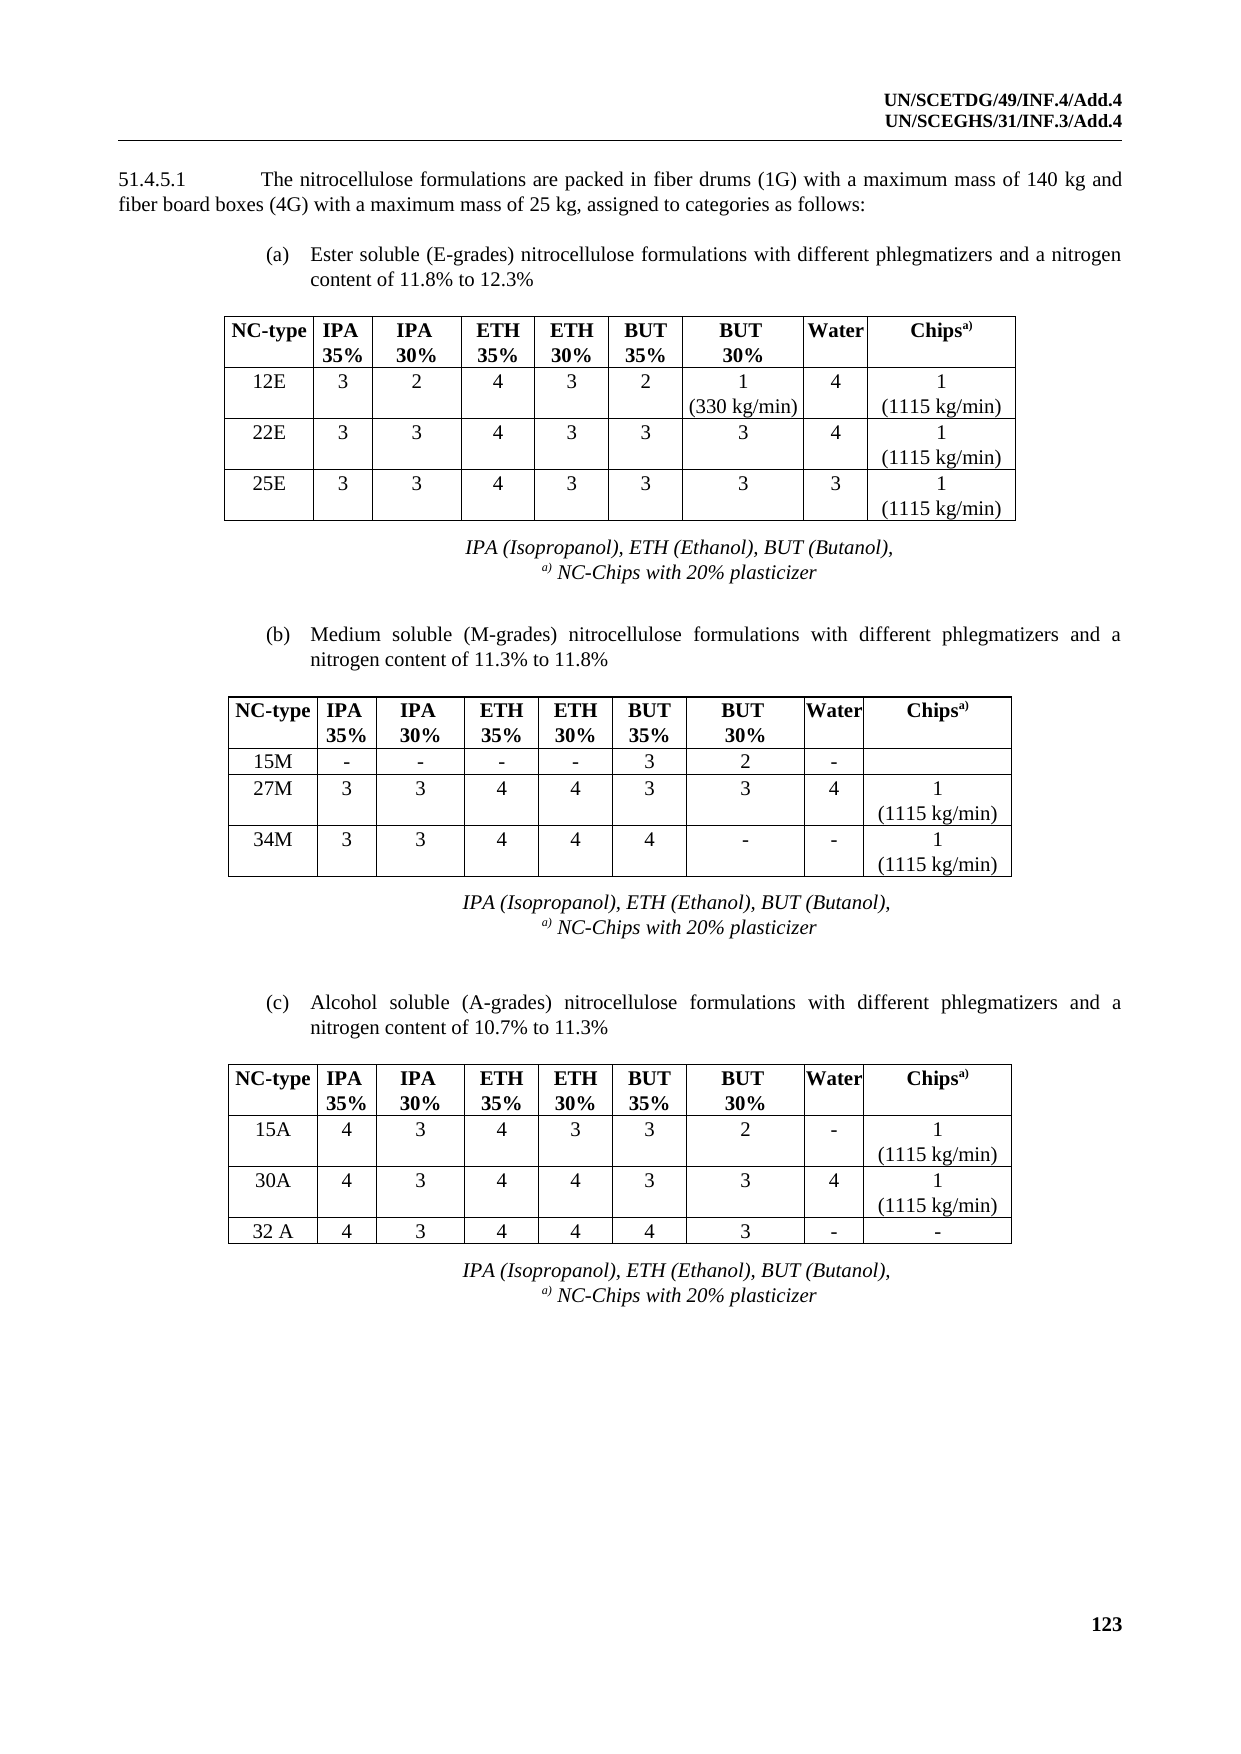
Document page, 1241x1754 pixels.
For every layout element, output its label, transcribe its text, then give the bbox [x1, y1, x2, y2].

table_cell 3 [609, 470, 682, 520]
table_cell 3 [609, 419, 682, 469]
table_cell 3 [535, 470, 608, 520]
table_cell 4 [465, 775, 538, 824]
table_cell 3 [804, 470, 867, 520]
table_header ETH 30% [539, 1065, 612, 1115]
table_cell 3 [535, 368, 608, 418]
text (a) Ester soluble (E-grades) nitrocellulose formulations with different phlegmatizers and a nitrogen content of 11.8% to 12.3% [266, 241, 1122, 291]
table_cell 2 [687, 1116, 804, 1166]
table_header NC-type [229, 1065, 317, 1115]
text IPA (Isopropanol), ETH (Ethanol), BUT (Butanol), a) NC-Chips with 20% plasticizer [236, 1257, 1122, 1307]
table_header ETH 30% [535, 317, 608, 367]
table_cell 3 [377, 1116, 464, 1166]
table_header Water [805, 1065, 863, 1115]
table_cell 4 [539, 826, 612, 876]
table_cell 4 [465, 1116, 538, 1166]
table_cell 32 A [229, 1218, 317, 1243]
table_cell 3 [613, 1167, 686, 1217]
table_cell 4 [462, 470, 534, 520]
table_cell 3 [535, 419, 608, 469]
table_cell 3 [377, 1218, 464, 1243]
table_cell [864, 749, 1011, 773]
table_cell - [805, 749, 863, 773]
table_cell 4 [539, 1218, 612, 1243]
table_header NC-type [225, 317, 313, 367]
table_cell 15M [229, 749, 317, 773]
table_header IPA 30% [377, 698, 464, 747]
table_header IPA 35% [318, 1065, 376, 1115]
table_cell 3 [314, 470, 372, 520]
table_cell 3 [373, 419, 461, 469]
table_cell 1 (1115 kg/min) [868, 419, 1015, 469]
table_header Water [805, 698, 863, 747]
table_cell 1 (1115 kg/min) [868, 470, 1015, 520]
table_cell 22E [225, 419, 313, 469]
table_header Water [804, 317, 867, 367]
table_cell 2 [609, 368, 682, 418]
table_cell 4 [465, 826, 538, 876]
table_cell 4 [318, 1218, 376, 1243]
table_header BUT 30% [687, 698, 804, 747]
table_cell 4 [465, 1218, 538, 1243]
table_cell 4 [318, 1116, 376, 1166]
table_cell 4 [465, 1167, 538, 1217]
table_cell 4 [318, 1167, 376, 1217]
table_header Chipsa) [864, 698, 1011, 747]
table_cell 1 (1115 kg/min) [864, 1116, 1011, 1166]
table_cell 27M [229, 775, 317, 824]
table_cell 3 [377, 1167, 464, 1217]
table_header IPA 30% [373, 317, 461, 367]
table_cell 3 [373, 470, 461, 520]
table_cell 30A [229, 1167, 317, 1217]
table_cell - [805, 1218, 863, 1243]
table_cell 34M [229, 826, 317, 876]
table_cell 1 (1115 kg/min) [864, 826, 1011, 876]
table_cell 3 [687, 1167, 804, 1217]
table_cell - [864, 1218, 1011, 1243]
table_cell 1 (1115 kg/min) [868, 368, 1015, 418]
table_cell 3 [613, 775, 686, 824]
table_cell 3 [683, 470, 803, 520]
table_header BUT 35% [613, 698, 686, 747]
table_cell 3 [687, 1218, 804, 1243]
table_cell - [805, 826, 863, 876]
table_header Chipsa) [868, 317, 1015, 367]
table_cell 3 [377, 775, 464, 824]
table_cell 4 [462, 368, 534, 418]
table_cell 4 [805, 775, 863, 824]
table_header IPA 35% [318, 698, 376, 747]
table_cell 4 [539, 775, 612, 824]
table_cell 4 [804, 368, 867, 418]
table_cell 2 [687, 749, 804, 773]
table_cell 4 [613, 826, 686, 876]
table_cell 3 [318, 826, 376, 876]
table_header ETH 30% [539, 698, 612, 747]
table_cell 4 [805, 1167, 863, 1217]
text (b) Medium soluble (M-grades) nitrocellulose formulations with different phlegmatizers and a nitrogen content of 11.3% to 11.8% [266, 621, 1122, 671]
table_cell 3 [683, 419, 803, 469]
table_header Chipsa) [864, 1065, 1011, 1115]
table_cell 3 [613, 749, 686, 773]
table_cell 4 [613, 1218, 686, 1243]
table_header IPA 30% [377, 1065, 464, 1115]
table_cell 3 [613, 1116, 686, 1166]
text IPA (Isopropanol), ETH (Ethanol), BUT (Butanol), a) NC-Chips with 20% plasticizer [236, 534, 1122, 584]
table_header ETH 35% [465, 698, 538, 747]
table_cell - [377, 749, 464, 773]
text IPA (Isopropanol), ETH (Ethanol), BUT (Butanol), a) NC-Chips with 20% plasticizer [236, 889, 1122, 939]
table_header IPA 35% [314, 317, 372, 367]
table_header BUT 35% [609, 317, 682, 367]
table_cell 15A [229, 1116, 317, 1166]
table_header BUT 35% [613, 1065, 686, 1115]
table_cell 4 [804, 419, 867, 469]
table_cell - [687, 826, 804, 876]
table_header ETH 35% [465, 1065, 538, 1115]
table_cell 2 [373, 368, 461, 418]
table_header BUT 30% [687, 1065, 804, 1115]
table_cell 3 [539, 1116, 612, 1166]
text 51.4.5.1 The nitrocellulose formulations are packed in fiber drums (1G) with a maximum mass of 140 kg and fiber board boxes (4G) with a maximum mass of 25 kg, assigned to categories as follows: [118, 166, 1122, 216]
table_cell 3 [377, 826, 464, 876]
table_cell - [539, 749, 612, 773]
table_cell - [318, 749, 376, 773]
table_cell 1 (1115 kg/min) [864, 775, 1011, 824]
table_cell 4 [462, 419, 534, 469]
table_header NC-type [229, 698, 317, 747]
table_cell 1 (1115 kg/min) [864, 1167, 1011, 1217]
table_cell 4 [539, 1167, 612, 1217]
table_cell 3 [314, 419, 372, 469]
text (c) Alcohol soluble (A-grades) nitrocellulose formulations with different phlegmatizers and a nitrogen content of 10.7% to 11.3% [266, 989, 1122, 1039]
table_cell - [805, 1116, 863, 1166]
table_cell 1 (330 kg/min) [683, 368, 803, 418]
table_cell - [465, 749, 538, 773]
table_header BUT 30% [683, 317, 803, 367]
table_cell 25E [225, 470, 313, 520]
table_cell 3 [314, 368, 372, 418]
table_cell 3 [318, 775, 376, 824]
table_cell 3 [687, 775, 804, 824]
table_header ETH 35% [462, 317, 534, 367]
table_cell 12E [225, 368, 313, 418]
